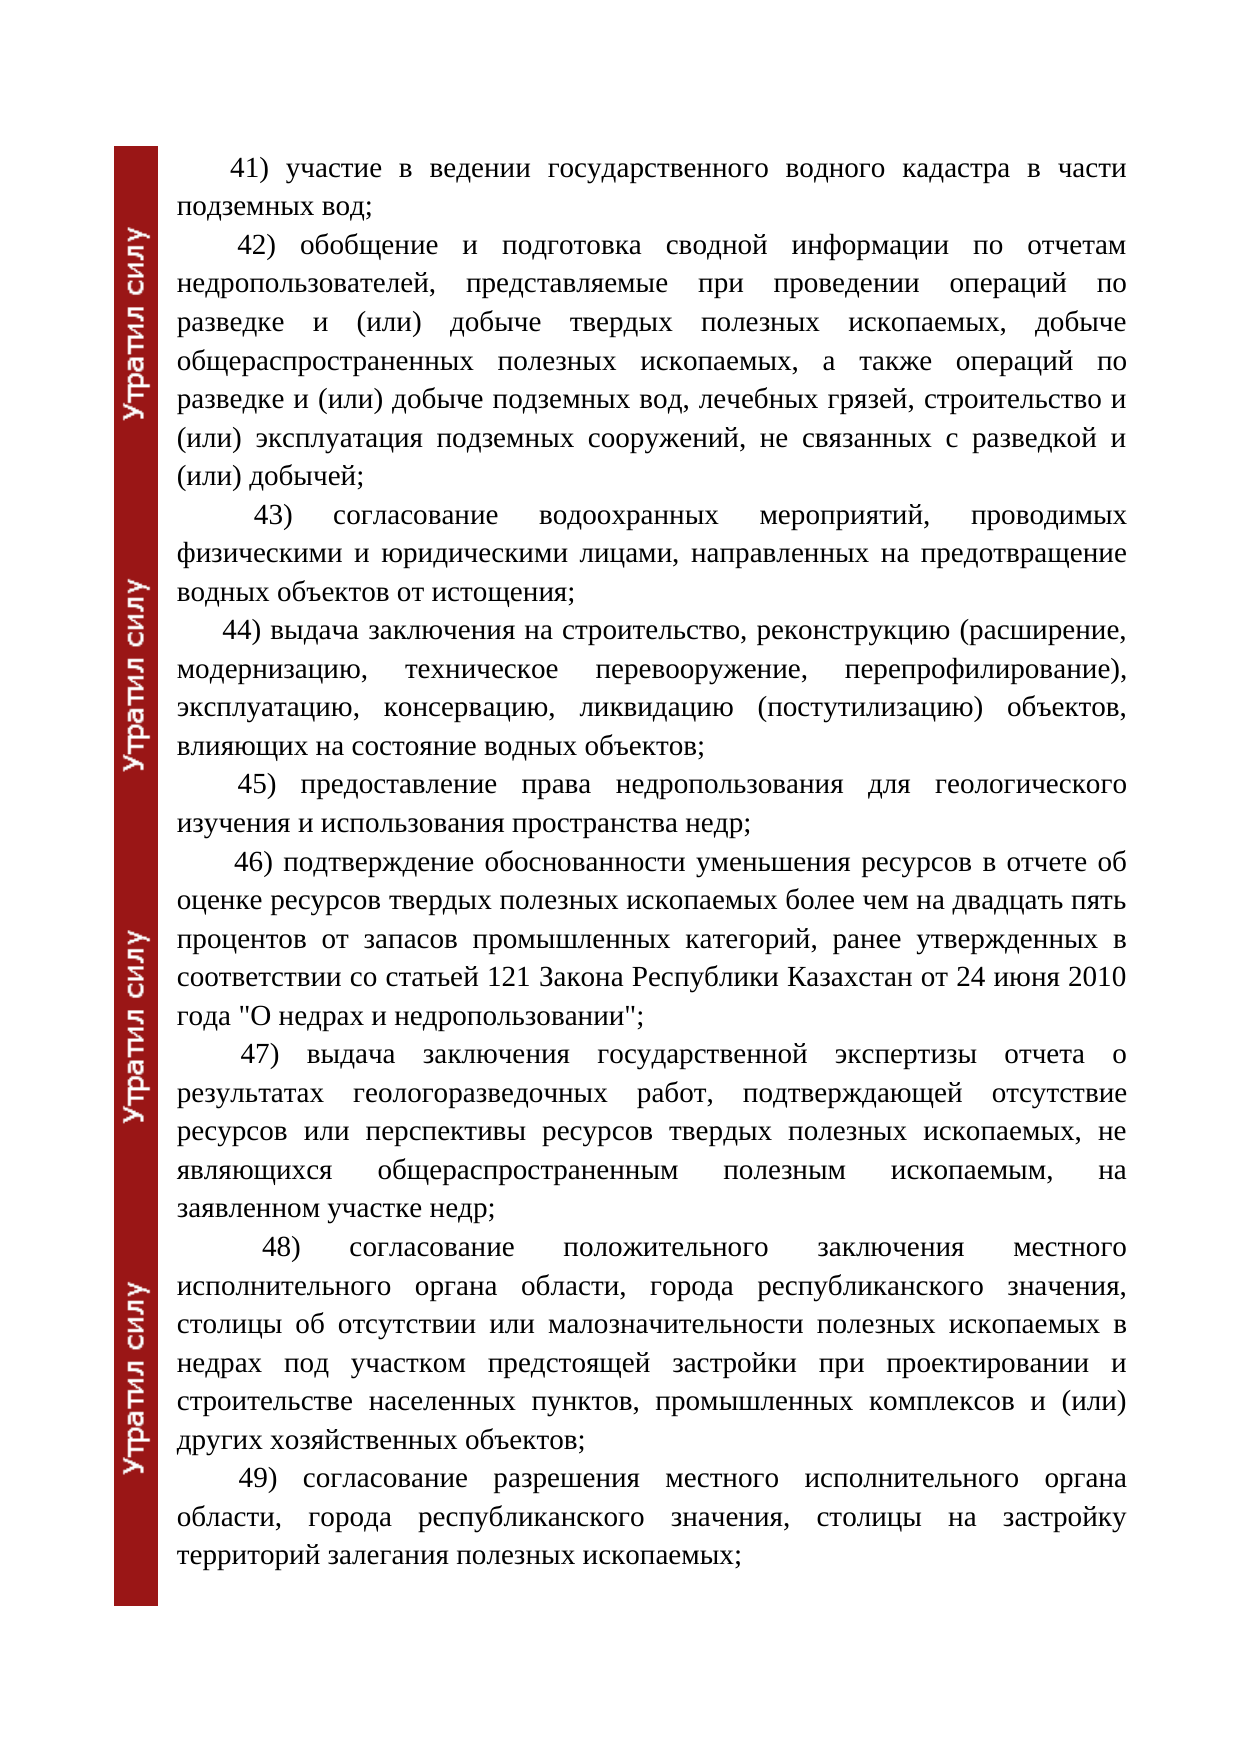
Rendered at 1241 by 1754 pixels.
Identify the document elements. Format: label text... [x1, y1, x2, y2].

picture [114, 1224, 158, 1229]
text 45) предоставление права недропользования для геологического изучения и использования пространства недр; [112, 767, 1128, 839]
text 43) согласование водоохранных мероприятий, проводимых физическими и юридическими лицами, направленных на предотвращение водных объектов от истощения; [112, 497, 1128, 607]
picture [114, 607, 158, 612]
text 42) обобщение и подготовка сводной информации по отчетам недропользователей, представляемые при проведении операций по разведке и (или) добыче твердых полезных ископаемых, добыче общераспространенных полезных ископаемых, а также операций по разведке и (или) добыче подземных вод, лечебных грязей, строительство и (или) эксплуатация подземных сооружений, не связанных с разведкой и (или) добычей; [112, 227, 1128, 492]
picture [114, 492, 158, 497]
picture [114, 146, 158, 150]
picture [114, 839, 158, 844]
text 49) согласование разрешения местного исполнительного органа области, города республиканского значения, столицы на застройку территорий залегания полезных ископаемых; [112, 1460, 1128, 1571]
text 41) участие в ведении государственного водного кадастра в части подземных вод; [112, 150, 1128, 222]
text 44) выдача заключения на строительство, реконструкцию (расширение, модернизацию, техническое перевооружение, перепрофилирование), эксплуатацию, консервацию, ликвидацию (постутилизацию) объектов, влияющих на состояние водных объектов; [112, 612, 1128, 762]
picture [114, 222, 158, 227]
picture [114, 1031, 158, 1036]
picture [114, 1571, 158, 1606]
picture [114, 1455, 158, 1460]
picture [114, 762, 158, 767]
text 47) выдача заключения государственной экспертизы отчета о результатах геологоразведочных работ, подтверждающей отсутствие ресурсов или перспективы ресурсов твердых полезных ископаемых, не являющихся общераспространенным полезным ископаемым, на заявленном участке недр; [112, 1036, 1128, 1224]
text 46) подтверждение обоснованности уменьшения ресурсов в отчете об оценке ресурсов твердых полезных ископаемых более чем на двадцать пять процентов от запасов промышленных категорий, ранее утвержденных в соответствии со статьей 121 Закона Республики Казахстан от 24 июня 2010 года "О недрах и недропользовании"; [112, 844, 1128, 1031]
text 48) согласование положительного заключения местного исполнительного органа области, города республиканского значения, столицы об отсутствии или малозначительности полезных ископаемых в недрах под участком предстоящей застройки при проектировании и строительстве населенных пунктов, промышленных комплексов и (или) других хозяйственных объектов; [112, 1229, 1128, 1455]
